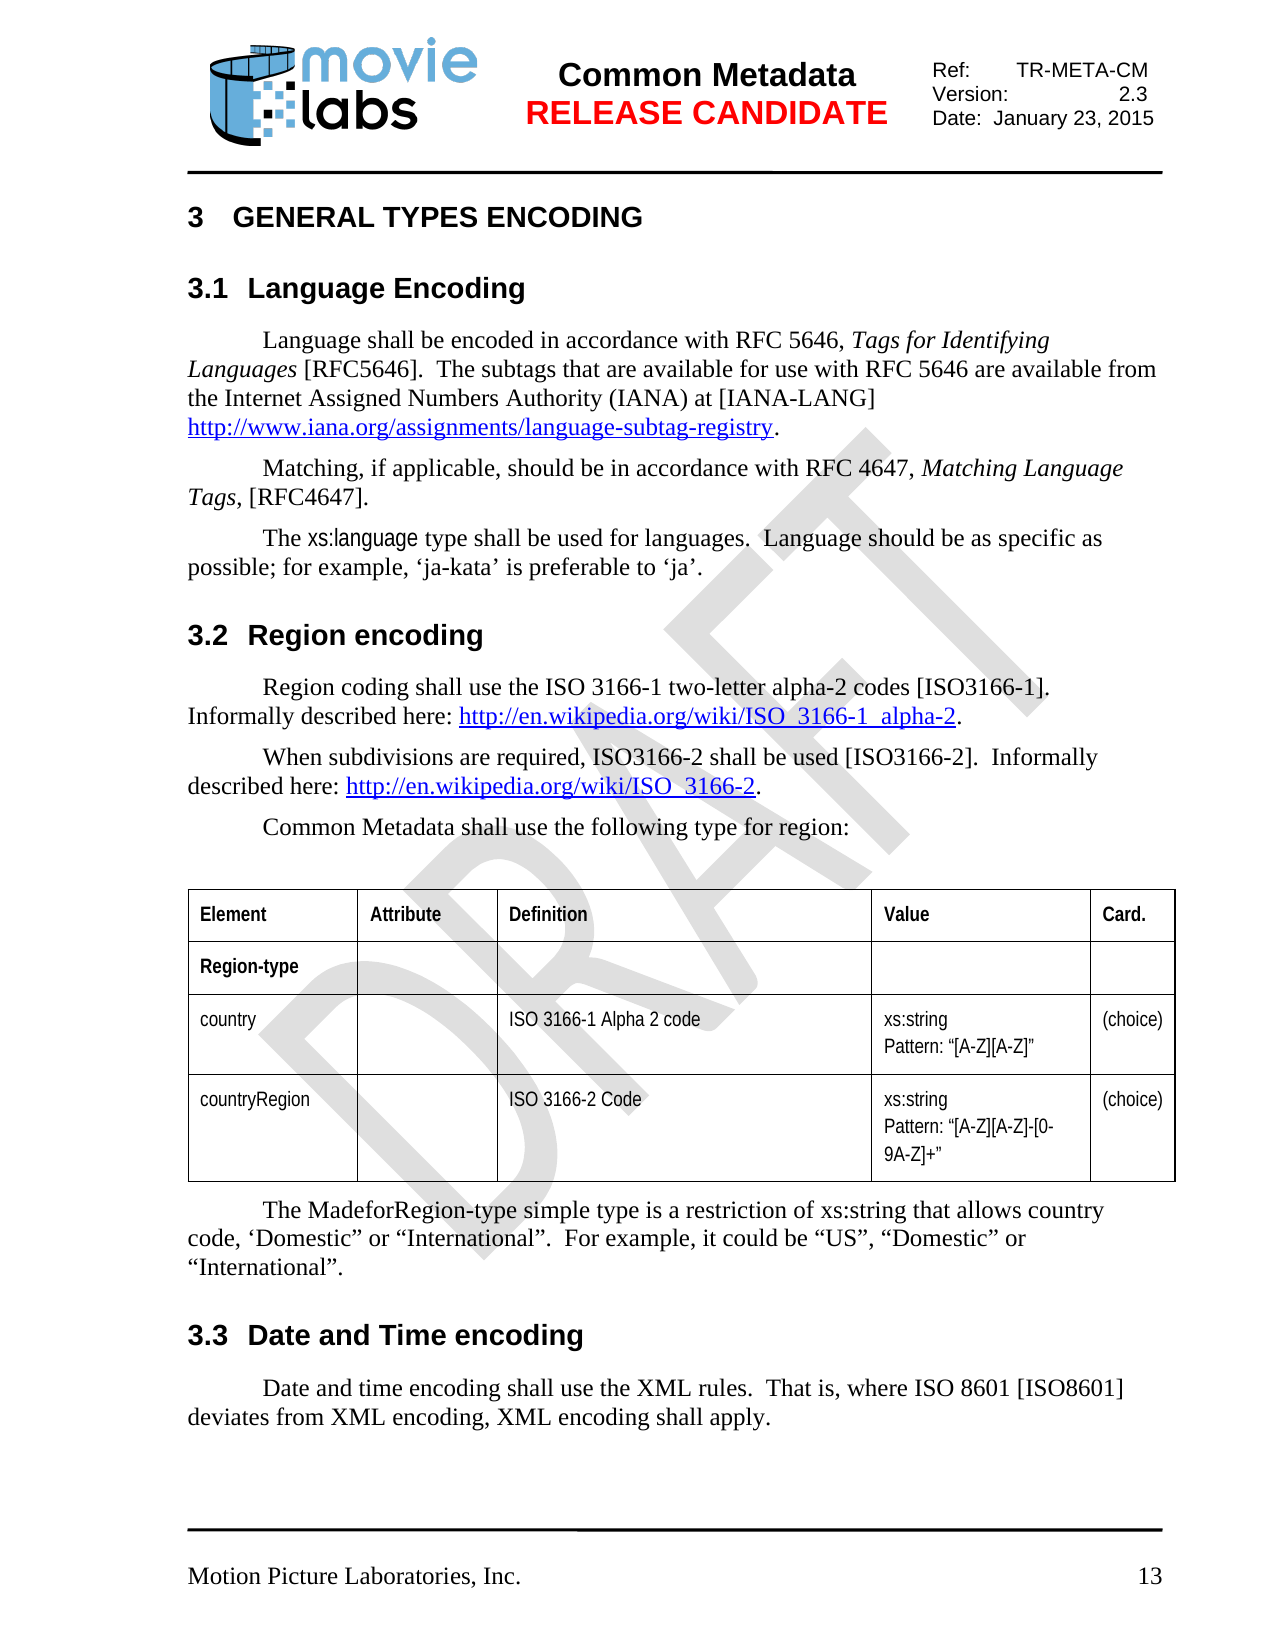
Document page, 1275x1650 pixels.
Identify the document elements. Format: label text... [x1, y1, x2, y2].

table_header Definition [498, 890, 871, 941]
table_cell countryRegion [189, 1075, 357, 1181]
text Common Metadata shall use the following type for region: [187, 812, 1162, 841]
table_cell ISO 3166-2 Code [498, 1075, 871, 1181]
table_header Attribute [358, 890, 497, 941]
table_cell [1091, 942, 1174, 994]
table_cell [872, 942, 1090, 994]
text When subdivisions are required, ISO3166-2 shall be used [ISO3166-2]. Informally described here: http://en.wikipedia.org/wiki/ISO_3166-2. [187, 742, 1162, 800]
table_cell ISO 3166-1 Alpha 2 code [498, 995, 871, 1074]
table_header Element [189, 890, 357, 941]
table_cell [358, 942, 497, 994]
table_cell [358, 995, 497, 1074]
table_cell (choice) [1091, 995, 1174, 1074]
text Matching, if applicable, should be in accordance with RFC 4647, Matching Language Tags, [RFC4647]. [187, 453, 1162, 510]
table_cell country [189, 995, 357, 1074]
text Language shall be encoded in accordance with RFC 5646, Tags for Identifying Languages [RFC5646]. The subtags that are available for use with RFC 5646 are available from the Internet Assigned Numbers Authority (IANA) at [IANA-LANG] http://www.iana.org/assignments/language-subtag-registry. [187, 325, 1162, 440]
subtitle Language Encoding [187, 271, 1162, 304]
subtitle General Types Encoding [187, 200, 1162, 233]
text Region coding shall use the ISO 3166-1 two-letter alpha-2 codes [ISO3166-1]. Informally described here: http://en.wikipedia.org/wiki/ISO_3166-1_alpha-2. [187, 672, 1162, 730]
subtitle Date and Time encoding [187, 1318, 1162, 1352]
text The xs:language type shall be used for languages. Language should be as specific as possible; for example, ‘ja-kata’ is preferable to ‘ja’. [187, 523, 1162, 581]
table_header Card. [1091, 890, 1174, 941]
subtitle Region encoding [187, 618, 1162, 652]
table_cell xs:string Pattern: “[A-Z][A-Z]” [872, 995, 1090, 1074]
text The MadeforRegion-type simple type is a restriction of xs:string that allows country code, ‘Domestic” or “International”. For example, it could be “US”, “Domestic” or “International”. [187, 1195, 1162, 1281]
table_header Value [872, 890, 1090, 941]
table_cell (choice) [1091, 1075, 1174, 1181]
table_cell xs:string Pattern: “[A-Z][A-Z]-[0-9A-Z]+” [872, 1075, 1090, 1181]
text Date and time encoding shall use the XML rules. That is, where ISO 8601 [ISO8601] deviates from XML encoding, XML encoding shall apply. [187, 1373, 1162, 1430]
table_cell [498, 942, 871, 994]
table_cell Region-type [189, 942, 357, 994]
table_cell [358, 1075, 497, 1181]
picture [210, 37, 478, 146]
